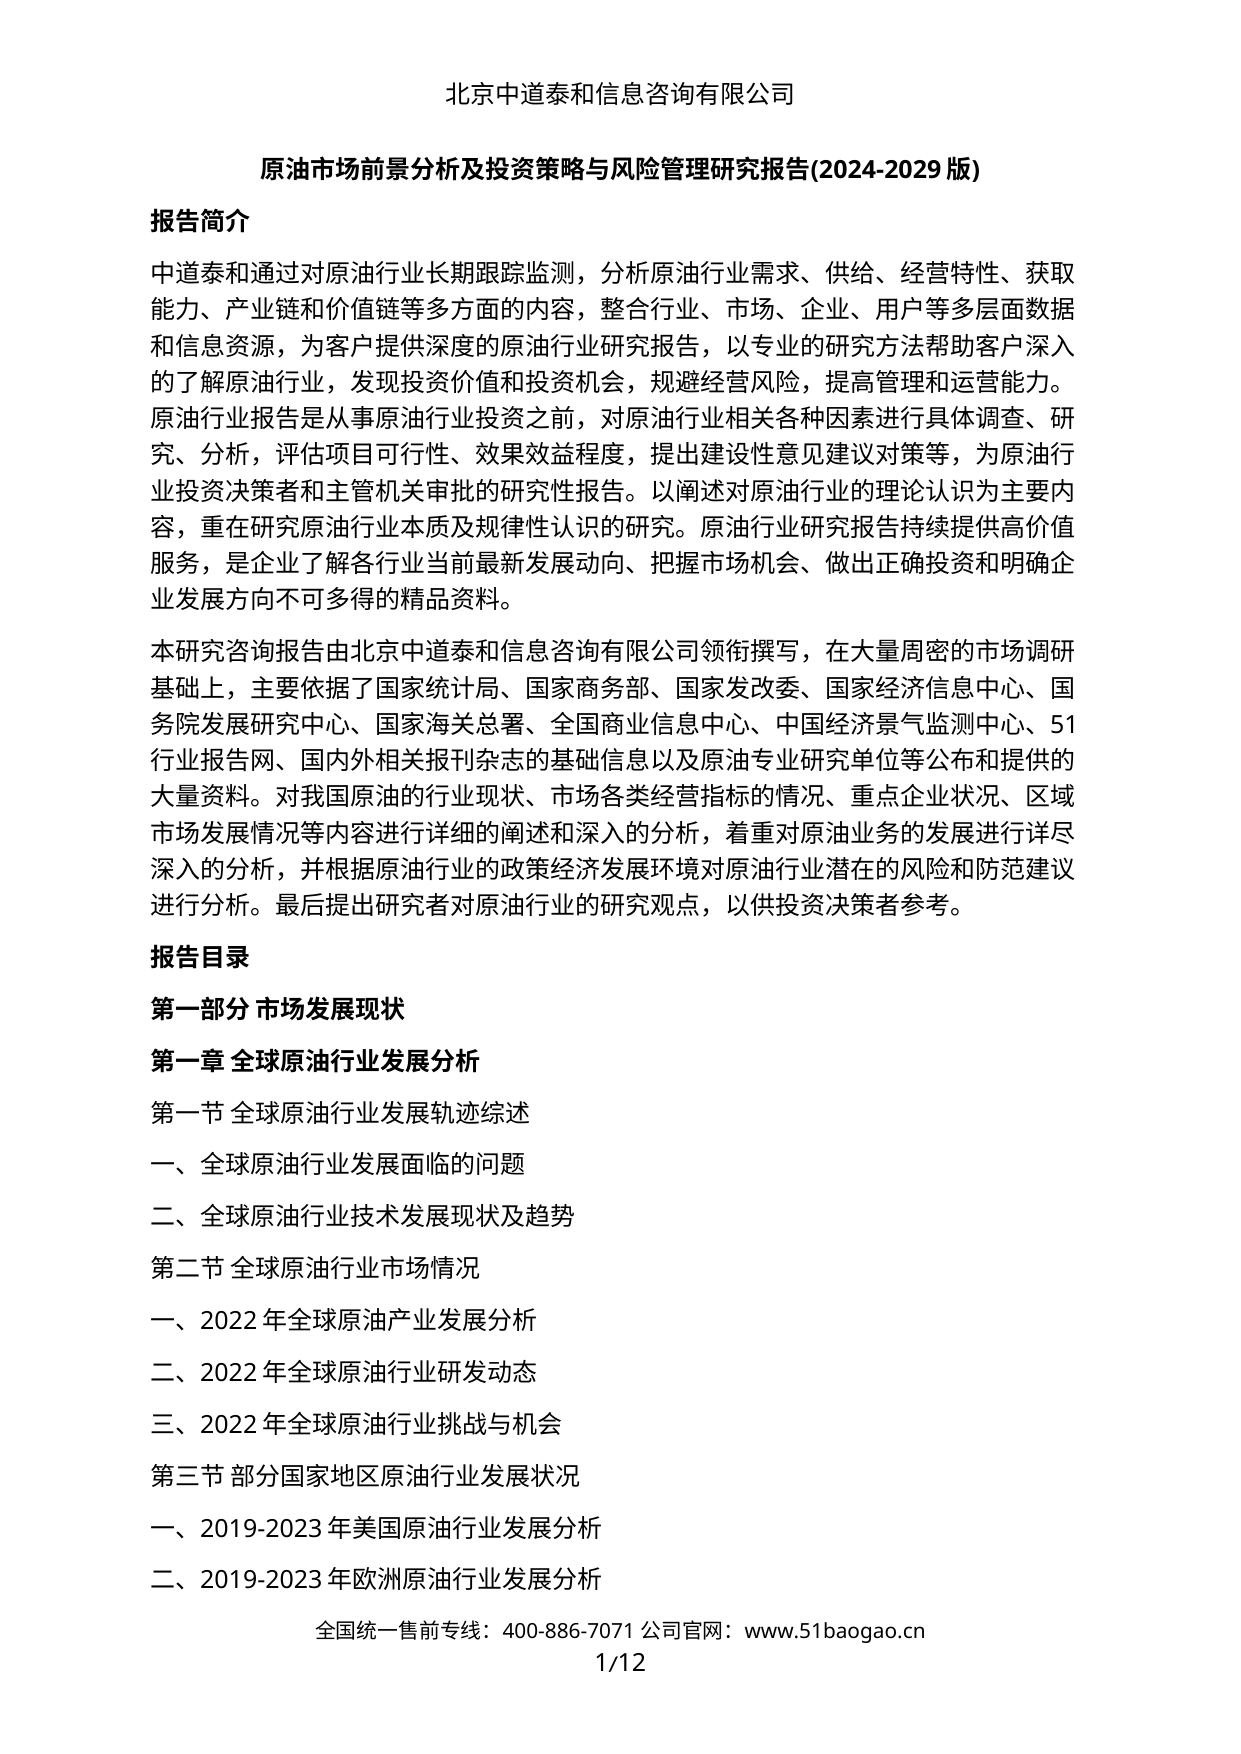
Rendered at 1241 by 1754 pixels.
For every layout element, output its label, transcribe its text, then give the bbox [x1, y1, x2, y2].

text 第二节 全球原油行业市场情况 [150, 1249, 1090, 1285]
text 二、全球原油行业技术发展现状及趋势 [150, 1197, 1090, 1233]
text 三、2022年全球原油行业挑战与机会 [150, 1404, 1090, 1441]
text 原油市场前景分析及投资策略与风险管理研究报告(2024-2029版) [150, 150, 1090, 186]
text 一、2022年全球原油产业发展分析 [150, 1301, 1090, 1337]
text 二、2022年全球原油行业研发动态 [150, 1352, 1090, 1389]
text 一、2019-2023年美国原油行业发展分析 [150, 1508, 1090, 1544]
text 中道泰和通过对原油行业长期跟踪监测，分析原油行业需求、供给、经营特性、获取能力、产业链和价值链等多方面的内容，整合行业、市场、企业、用户等多层面数据和信息资源，为客户提供深度的原油行业研究报告，以专业的研究方法帮助客户深入的了解原油行业，发现投资价值和投资机会，规避经营风险，提高管理和运营能力。原油行业报告是从事原油行业投资之前，对原油行业相关各种因素进行具体调查、研究、分析，评估项目可行性、效果效益程度，提出建设性意见建议对策等，为原油行业投资决策者和主管机关审批的研究性报告。以阐述对原油行业的理论认识为主要内容，重在研究原油行业本质及规律性认识的研究。原油行业研究报告持续提供高价值服务，是企业了解各行业当前最新发展动向、把握市场机会、做出正确投资和明确企业发展方向不可多得的精品资料。 [150, 254, 1090, 616]
text 二、2019-2023年欧洲原油行业发展分析 [150, 1560, 1090, 1596]
text 一、全球原油行业发展面临的问题 [150, 1145, 1090, 1181]
text 第一章 全球原油行业发展分析 [150, 1041, 1090, 1077]
text 第三节 部分国家地区原油行业发展状况 [150, 1456, 1090, 1492]
text 第一部分 市场发展现状 [150, 989, 1090, 1026]
text 报告目录 [150, 937, 1090, 974]
text 第一节 全球原油行业发展轨迹综述 [150, 1093, 1090, 1129]
text 本研究咨询报告由北京中道泰和信息咨询有限公司领衔撰写，在大量周密的市场调研基础上，主要依据了国家统计局、国家商务部、国家发改委、国家经济信息中心、国务院发展研究中心、国家海关总署、全国商业信息中心、中国经济景气监测中心、51行业报告网、国内外相关报刊杂志的基础信息以及原油专业研究单位等公布和提供的大量资料。对我国原油的行业现状、市场各类经营指标的情况、重点企业状况、区域市场发展情况等内容进行详细的阐述和深入的分析，着重对原油业务的发展进行详尽深入的分析，并根据原油行业的政策经济发展环境对原油行业潜在的风险和防范建议进行分析。最后提出研究者对原油行业的研究观点，以供投资决策者参考。 [150, 632, 1090, 922]
text 报告简介 [150, 202, 1090, 238]
